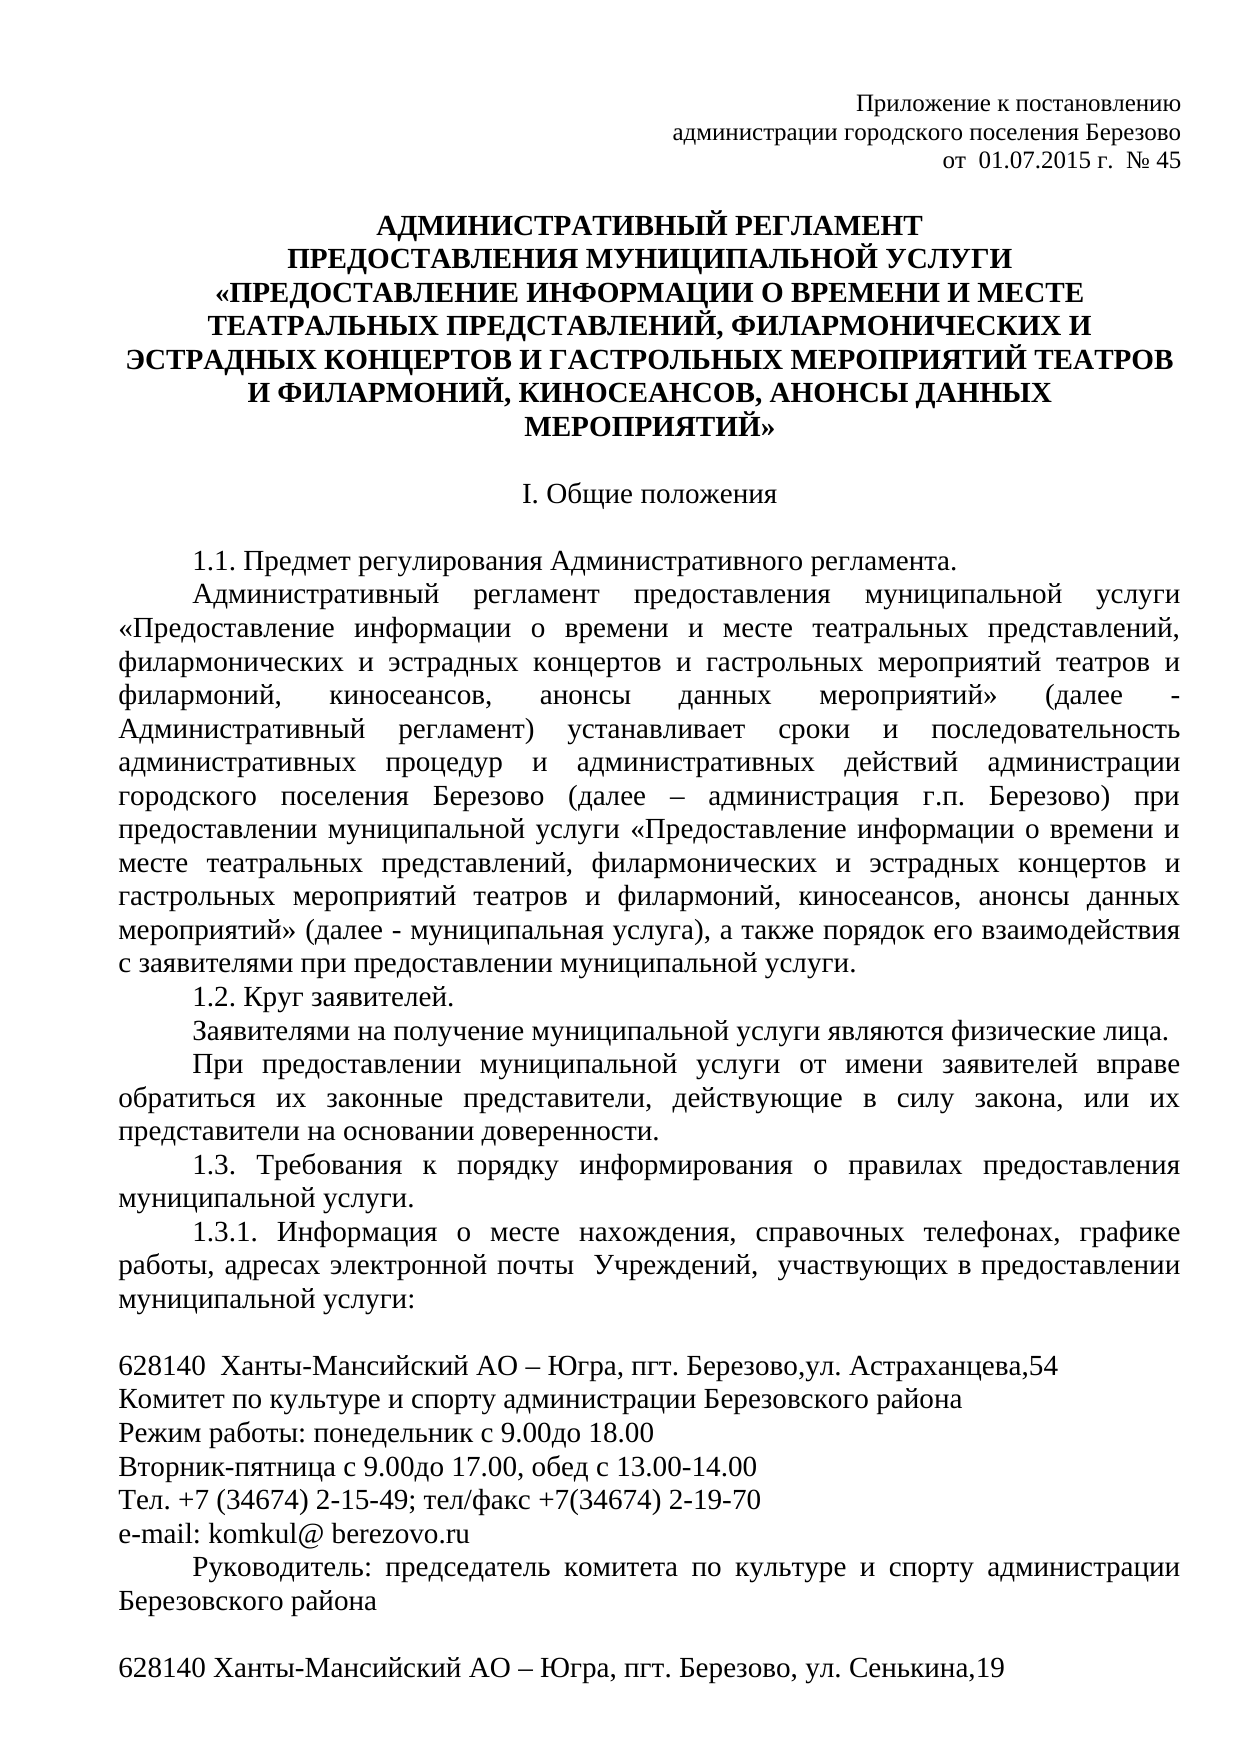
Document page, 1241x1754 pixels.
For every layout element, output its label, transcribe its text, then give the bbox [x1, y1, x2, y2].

text При предоставлении муниципальной услуги от имени заявителей вправе обратиться их законные представители, действующие в силу закона, или их представители на основании доверенности. [118, 1046, 1181, 1147]
text 628140 Ханты-Мансийский АО – Югра, пгт. Березово,ул. Астраханцева,54 [118, 1348, 1181, 1382]
text 1.1. Предмет регулирования Административного регламента. [118, 543, 1181, 577]
text Руководитель: председатель комитета по культуре и спорту администрации Березовского района [118, 1549, 1181, 1616]
text от 01.07.2015 г. № 45 [118, 145, 1181, 174]
text администрации городского поселения Березово [118, 117, 1181, 145]
text «ПРЕДОСТАВЛЕНИЕ ИНФОРМАЦИИ О ВРЕМЕНИ И МЕСТЕ ТЕАТРАЛЬНЫХ ПРЕДСТАВЛЕНИЙ, ФИЛАРМОНИЧЕСКИХ И ЭСТРАДНЫХ КОНЦЕРТОВ И ГАСТРОЛЬНЫХ МЕРОПРИЯТИЙ ТЕАТРОВ И ФИЛАРМОНИЙ, КИНОСЕАНСОВ, АНОНСЫ ДАННЫХ МЕРОПРИЯТИЙ» [118, 275, 1181, 442]
text Режим работы: понедельник с 9.00до 18.00 [118, 1415, 1181, 1449]
text Приложение к постановлению [118, 88, 1181, 117]
text АДМИНИСТРАТИВНЫЙ РЕГЛАМЕНТ [118, 208, 1181, 241]
text Вторник-пятница с 9.00до 17.00, обед с 13.00-14.00 [118, 1449, 1181, 1482]
text e-mail: komkul@ berezovo.ru [118, 1516, 1181, 1549]
text ПРЕДОСТАВЛЕНИЯ МУНИЦИПАЛЬНОЙ УСЛУГИ [118, 241, 1181, 275]
text I. Общие положения [118, 476, 1181, 509]
text 1.3.1. Информация о месте нахождения, справочных телефонах, графике работы, адресах электронной почты Учреждений, участвующих в предоставлении муниципальной услуги: [118, 1214, 1181, 1314]
text 628140 Ханты-Мансийский АО – Югра, пгт. Березово, ул. Сенькина,19 [118, 1650, 1181, 1683]
text Комитет по культуре и спорту администрации Березовского района [118, 1382, 1181, 1415]
text 1.3. Требования к порядку информирования о правилах предоставления муниципальной услуги. [118, 1147, 1181, 1214]
text 1.2. Круг заявителей. [118, 979, 1181, 1013]
text Административный регламент предоставления муниципальной услуги «Предоставление информации о времени и месте театральных представлений, филармонических и эстрадных концертов и гастрольных мероприятий театров и филармоний, киносеансов, анонсы данных мероприятий» (далее - Административный регламент) устанавливает сроки и последовательность административных процедур и административных действий администрации городского поселения Березово (далее – администрация г.п. Березово) при предоставлении муниципальной услуги «Предоставление информации о времени и месте театральных представлений, филармонических и эстрадных концертов и гастрольных мероприятий театров и филармоний, киносеансов, анонсы данных мероприятий» (далее - муниципальная услуга), а также порядок его взаимодействия с заявителями при предоставлении муниципальной услуги. [118, 577, 1181, 979]
text Тел. +7 (34674) 2-15-49; тел/факс +7(34674) 2-19-70 [118, 1482, 1181, 1516]
text Заявителями на получение муниципальной услуги являются физические лица. [118, 1013, 1181, 1046]
